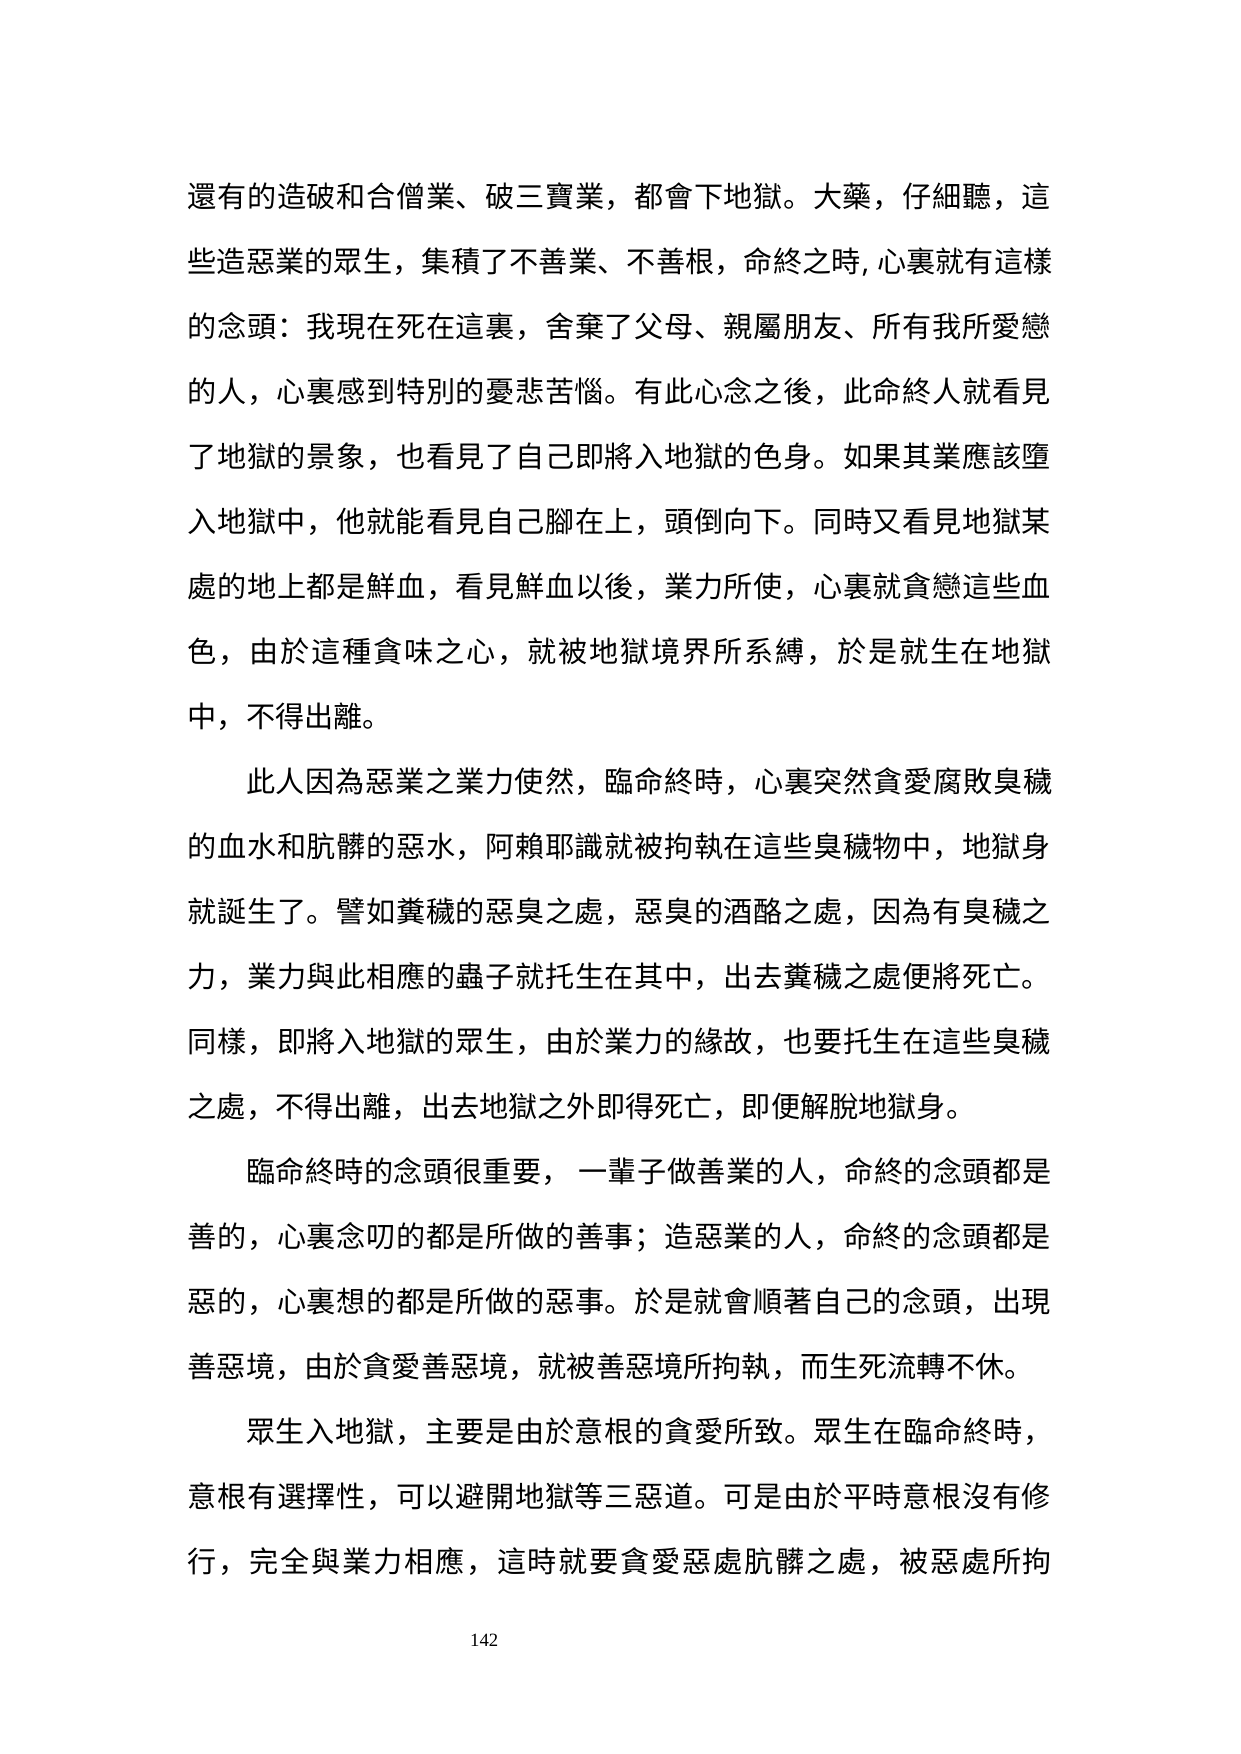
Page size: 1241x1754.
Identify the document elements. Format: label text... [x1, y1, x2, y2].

text 此人因為惡業之業力使然，臨命終時，心裏突然貪愛腐敗臭穢的血水和肮髒的惡水，阿賴耶識就被拘執在這些臭穢物中，地獄身就誕生了。譬如糞穢的惡臭之處，惡臭的酒酪之處，因為有臭穢之力，業力與此相應的蟲子就托生在其中，出去糞穢之處便將死亡。同樣，即將入地獄的眾生，由於業力的緣故，也要托生在這些臭穢之處，不得出離，出去地獄之外即得死亡，即便解脫地獄身。 [187, 747, 1053, 1137]
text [187, 162, 1053, 747]
text 臨命終時的念頭很重要， 一輩子做善業的人，命終的念頭都是善的，心裏念叨的都是所做的善事；造惡業的人，命終的念頭都是惡的，心裏想的都是所做的惡事。於是就會順著自己的念頭，出現善惡境，由於貪愛善惡境，就被善惡境所拘執，而生死流轉不休。 [187, 1137, 1053, 1397]
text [187, 1397, 1053, 1592]
